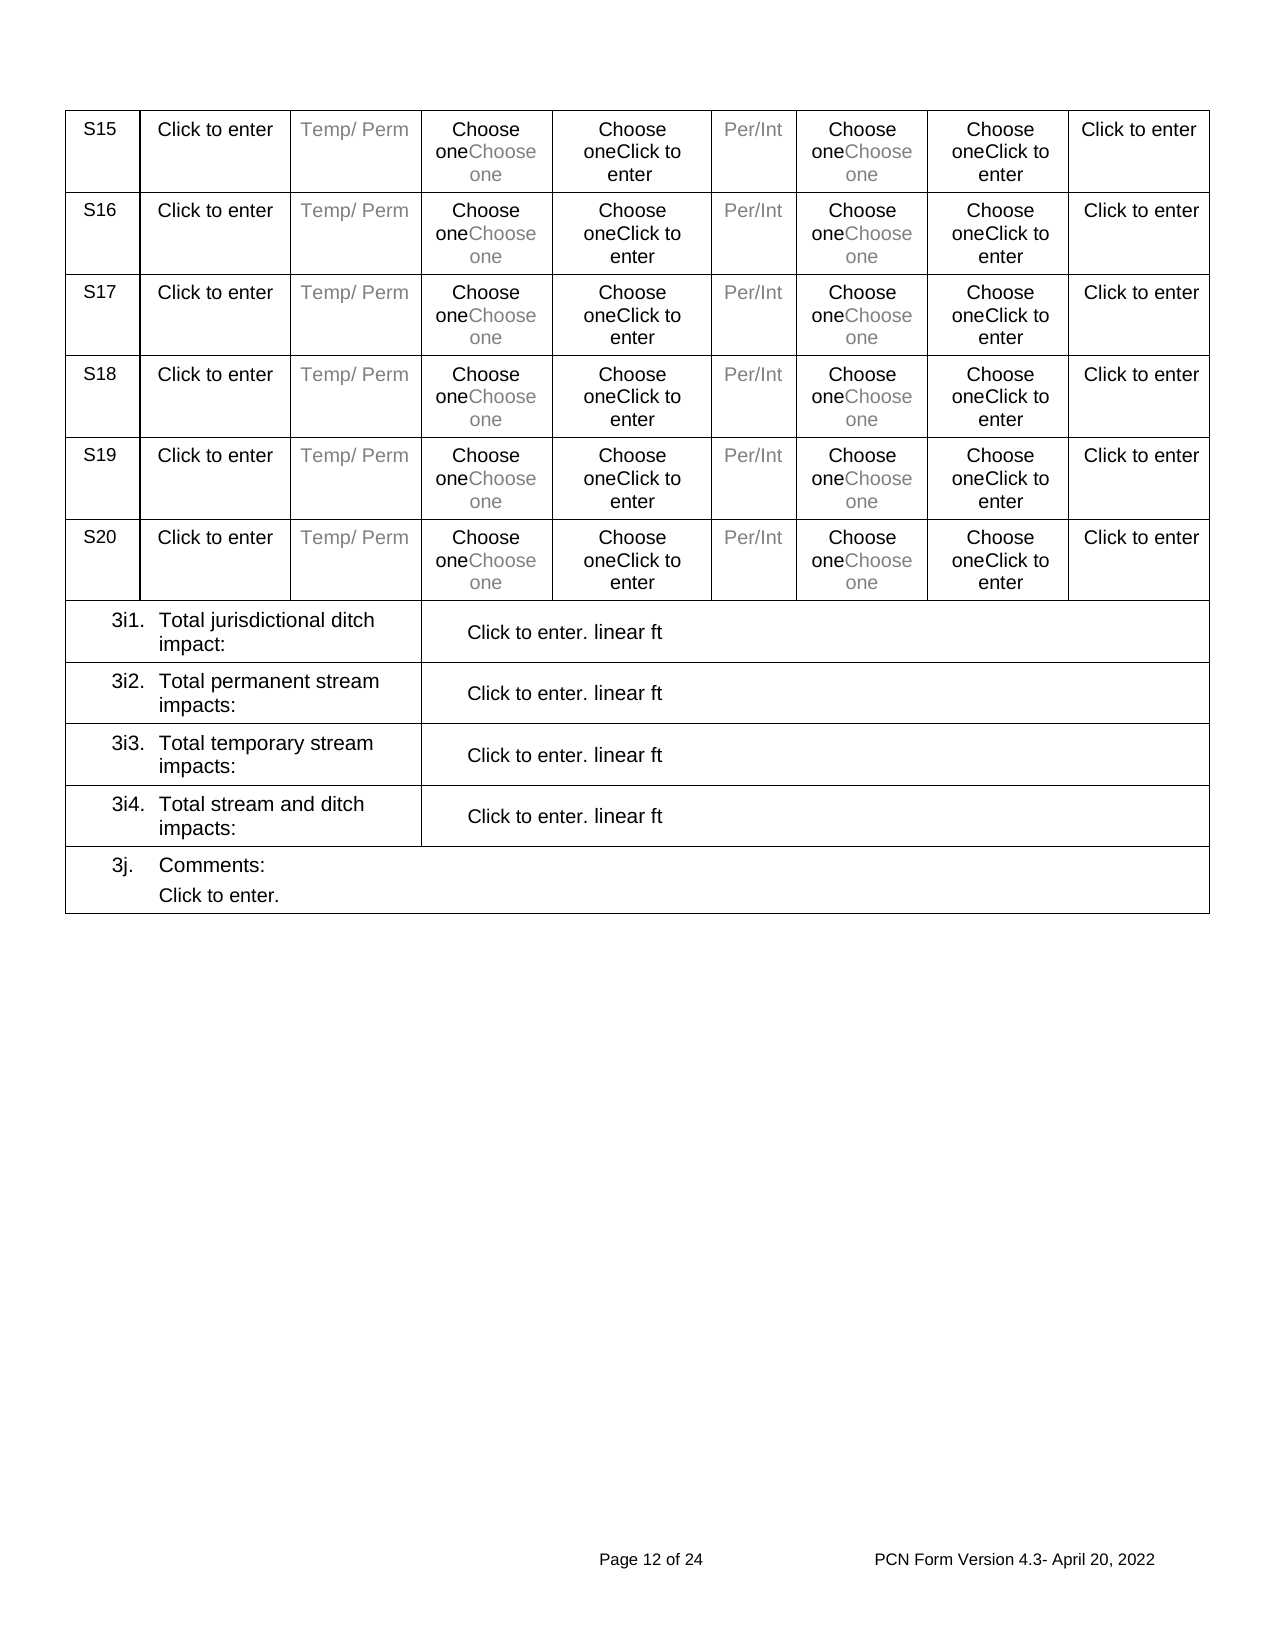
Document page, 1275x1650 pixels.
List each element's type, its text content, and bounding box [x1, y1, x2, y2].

table_cell [928, 193, 1068, 273]
table_cell [141, 356, 290, 437]
table_cell [553, 193, 711, 273]
table_cell S19 [66, 438, 139, 518]
table_cell 3i2. Total permanent stream impacts: [66, 663, 421, 723]
table_cell S20 [66, 520, 139, 600]
table_cell [1069, 193, 1209, 273]
table_cell [1069, 275, 1209, 355]
table_cell [141, 111, 290, 192]
table_cell 3j. Comments: [66, 847, 1209, 912]
table_cell 3i4. Total stream and ditch impacts: [66, 786, 421, 846]
table_cell linear ft [422, 663, 1209, 723]
table_cell S18 [66, 356, 139, 437]
table_cell [553, 356, 711, 437]
table_cell [928, 356, 1068, 437]
table_cell S16 [66, 193, 139, 273]
table_cell [928, 111, 1068, 192]
table_cell [928, 520, 1068, 600]
table_cell [553, 520, 711, 600]
table_cell [1069, 111, 1209, 192]
table_cell [141, 520, 290, 600]
table_cell [1069, 356, 1209, 437]
table_cell S17 [66, 275, 139, 355]
table_cell S15 [66, 111, 139, 192]
table_cell [141, 193, 290, 273]
table_cell linear ft [422, 724, 1209, 784]
table_cell 3i1. Total jurisdictional ditch impact: [66, 601, 421, 662]
table_cell [928, 438, 1068, 518]
table_cell [553, 275, 711, 355]
table_cell 3i3. Total temporary stream impacts: [66, 724, 421, 784]
table_cell linear ft [422, 601, 1209, 662]
table_cell [1069, 520, 1209, 600]
table_cell [553, 438, 711, 518]
table_cell linear ft [422, 786, 1209, 846]
table_cell [1069, 438, 1209, 518]
table_cell [141, 275, 290, 355]
table_cell [141, 438, 290, 518]
table_cell [928, 275, 1068, 355]
